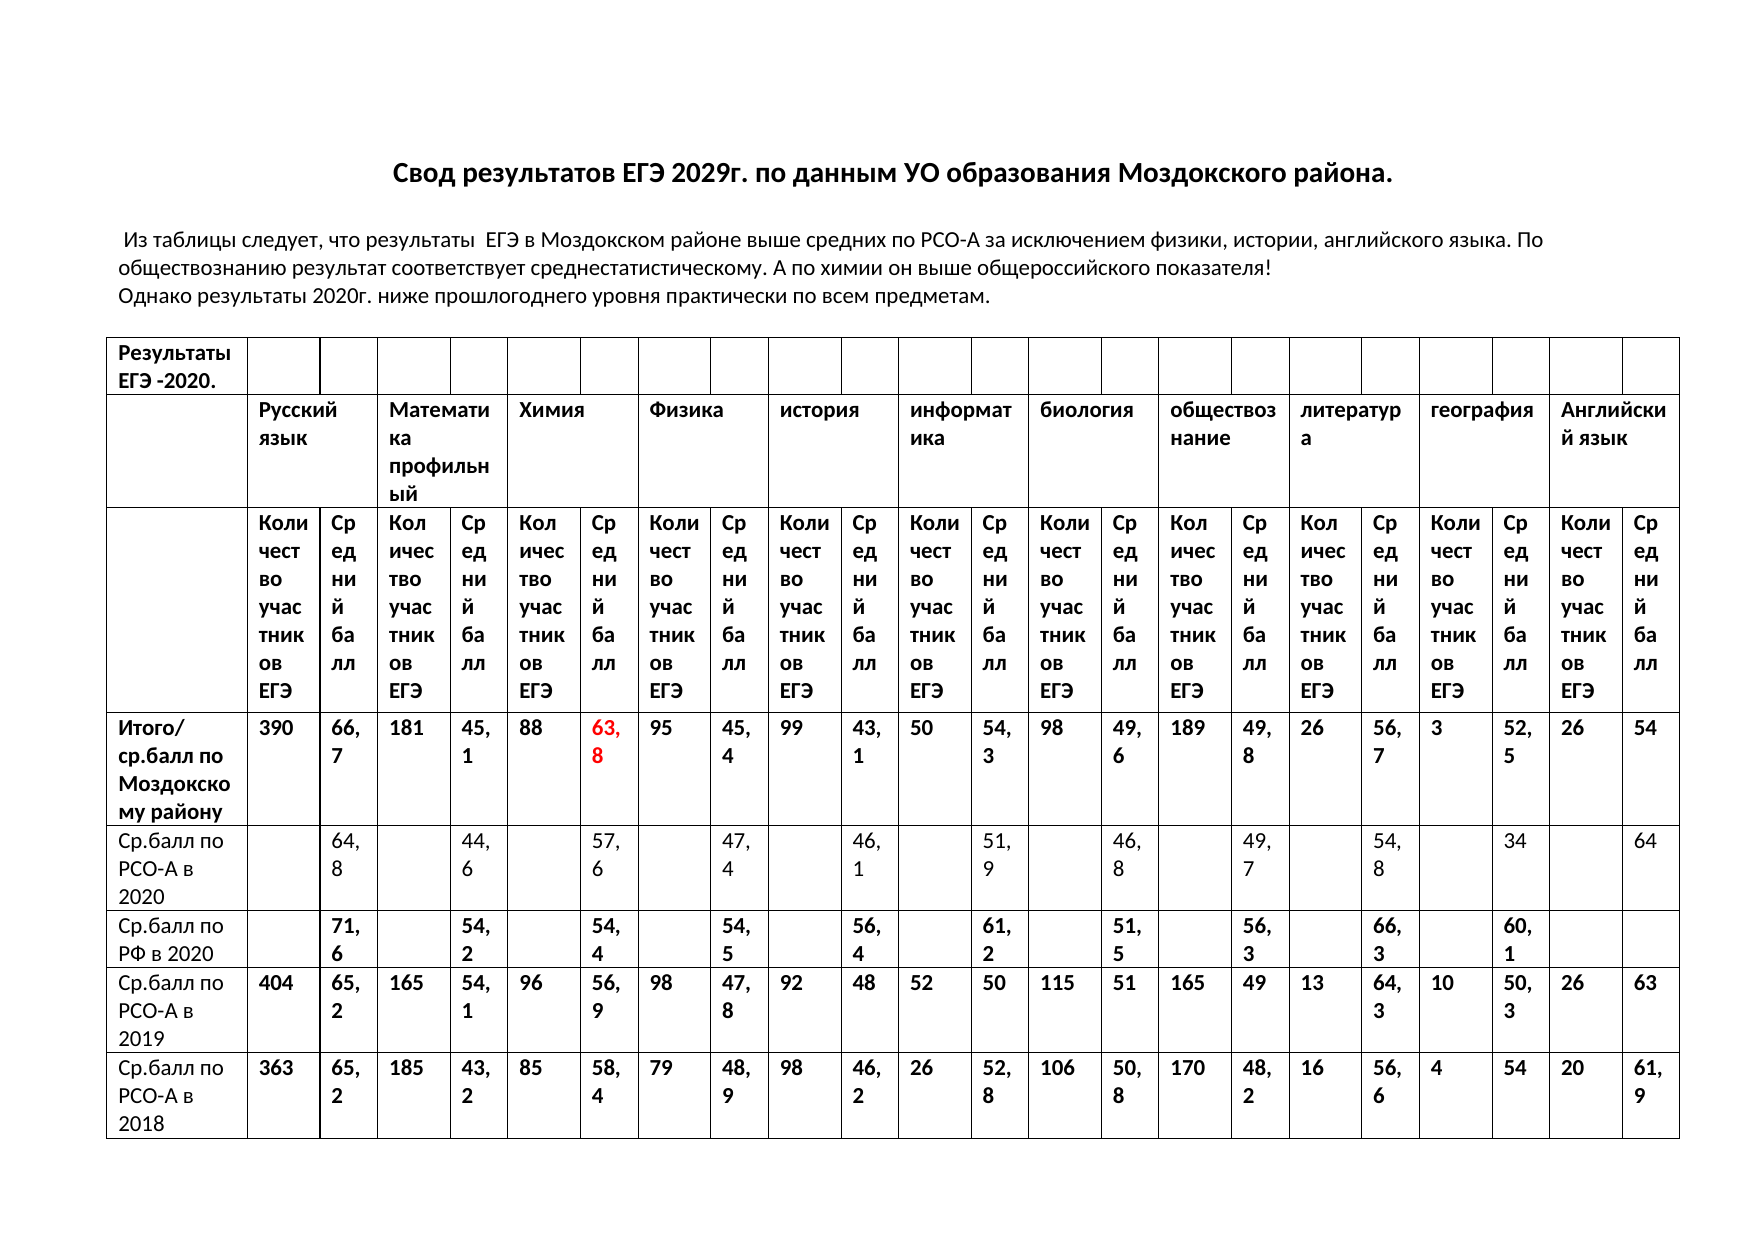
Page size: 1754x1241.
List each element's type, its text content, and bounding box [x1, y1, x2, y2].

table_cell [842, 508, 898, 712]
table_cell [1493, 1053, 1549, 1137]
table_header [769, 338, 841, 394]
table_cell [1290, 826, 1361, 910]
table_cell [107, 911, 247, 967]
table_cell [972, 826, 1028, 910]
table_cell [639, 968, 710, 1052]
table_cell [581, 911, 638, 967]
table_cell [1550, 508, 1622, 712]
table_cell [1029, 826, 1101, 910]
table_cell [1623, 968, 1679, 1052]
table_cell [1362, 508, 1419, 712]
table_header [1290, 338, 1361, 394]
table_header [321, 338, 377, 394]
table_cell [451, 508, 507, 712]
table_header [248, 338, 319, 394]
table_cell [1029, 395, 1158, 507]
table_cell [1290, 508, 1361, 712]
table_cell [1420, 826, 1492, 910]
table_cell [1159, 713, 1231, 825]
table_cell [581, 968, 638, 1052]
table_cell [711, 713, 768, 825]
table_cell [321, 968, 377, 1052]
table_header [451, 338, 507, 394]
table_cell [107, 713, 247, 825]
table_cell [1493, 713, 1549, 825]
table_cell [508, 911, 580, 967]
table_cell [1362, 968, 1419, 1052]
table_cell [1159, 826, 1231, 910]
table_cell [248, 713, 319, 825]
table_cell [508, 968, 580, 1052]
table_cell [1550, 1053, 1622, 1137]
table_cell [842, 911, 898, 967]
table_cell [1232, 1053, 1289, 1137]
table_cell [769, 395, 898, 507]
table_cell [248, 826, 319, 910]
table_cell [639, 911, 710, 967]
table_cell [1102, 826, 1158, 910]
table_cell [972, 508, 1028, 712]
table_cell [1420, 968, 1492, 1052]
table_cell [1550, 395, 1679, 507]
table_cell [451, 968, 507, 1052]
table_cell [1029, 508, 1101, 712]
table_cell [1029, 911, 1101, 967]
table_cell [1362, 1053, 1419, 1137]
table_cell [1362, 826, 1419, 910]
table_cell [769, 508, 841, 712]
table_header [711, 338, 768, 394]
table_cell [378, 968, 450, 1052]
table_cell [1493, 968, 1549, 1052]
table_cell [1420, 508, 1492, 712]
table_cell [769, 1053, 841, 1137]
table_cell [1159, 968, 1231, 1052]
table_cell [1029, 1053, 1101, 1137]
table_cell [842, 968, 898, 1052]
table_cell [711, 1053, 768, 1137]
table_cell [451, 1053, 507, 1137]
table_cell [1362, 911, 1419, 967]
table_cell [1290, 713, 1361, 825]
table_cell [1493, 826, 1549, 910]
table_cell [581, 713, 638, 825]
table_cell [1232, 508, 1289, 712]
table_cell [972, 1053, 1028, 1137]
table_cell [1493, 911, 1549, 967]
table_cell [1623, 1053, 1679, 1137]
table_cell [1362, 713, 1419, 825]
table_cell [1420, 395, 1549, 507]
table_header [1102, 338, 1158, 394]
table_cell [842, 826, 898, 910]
text Из таблицы следует, что результаты ЕГЭ в Моздокском районе выше средних по РСО-А за исключением физики, истории, английского языка. По обществознанию результат соответствует среднестатистическому. А по химии он выше общероссийского показателя! [118, 225, 1668, 281]
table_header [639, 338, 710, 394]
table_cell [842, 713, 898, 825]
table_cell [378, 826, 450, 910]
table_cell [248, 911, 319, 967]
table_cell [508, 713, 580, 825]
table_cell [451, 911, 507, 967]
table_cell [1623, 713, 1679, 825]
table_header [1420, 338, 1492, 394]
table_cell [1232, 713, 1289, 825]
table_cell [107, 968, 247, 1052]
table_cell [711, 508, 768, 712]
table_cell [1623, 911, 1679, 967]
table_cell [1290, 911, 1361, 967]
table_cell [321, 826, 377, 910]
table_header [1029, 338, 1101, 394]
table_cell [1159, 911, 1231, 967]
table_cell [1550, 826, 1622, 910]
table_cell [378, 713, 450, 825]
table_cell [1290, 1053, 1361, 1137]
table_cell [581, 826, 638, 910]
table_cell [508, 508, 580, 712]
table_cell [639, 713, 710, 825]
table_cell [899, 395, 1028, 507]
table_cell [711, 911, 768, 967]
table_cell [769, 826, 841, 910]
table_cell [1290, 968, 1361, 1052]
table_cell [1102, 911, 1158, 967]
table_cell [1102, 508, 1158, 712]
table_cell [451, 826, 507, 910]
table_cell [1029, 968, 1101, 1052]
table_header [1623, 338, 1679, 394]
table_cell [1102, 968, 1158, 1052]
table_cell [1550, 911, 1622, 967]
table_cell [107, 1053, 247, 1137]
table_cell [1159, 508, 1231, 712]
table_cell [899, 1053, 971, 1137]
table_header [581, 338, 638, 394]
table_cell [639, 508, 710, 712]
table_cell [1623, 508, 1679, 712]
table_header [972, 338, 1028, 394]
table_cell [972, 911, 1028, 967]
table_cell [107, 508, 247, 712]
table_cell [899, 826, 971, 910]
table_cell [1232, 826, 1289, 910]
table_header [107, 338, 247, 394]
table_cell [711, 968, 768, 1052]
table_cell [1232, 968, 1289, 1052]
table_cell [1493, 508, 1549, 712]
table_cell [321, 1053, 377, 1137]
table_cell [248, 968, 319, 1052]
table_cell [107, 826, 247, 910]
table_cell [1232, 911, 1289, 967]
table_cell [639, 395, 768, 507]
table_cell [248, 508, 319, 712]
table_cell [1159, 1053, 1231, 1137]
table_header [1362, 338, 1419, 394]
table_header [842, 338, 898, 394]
text Свод результатов ЕГЭ 2029г. по данным УО образования Моздокского района. [118, 154, 1668, 189]
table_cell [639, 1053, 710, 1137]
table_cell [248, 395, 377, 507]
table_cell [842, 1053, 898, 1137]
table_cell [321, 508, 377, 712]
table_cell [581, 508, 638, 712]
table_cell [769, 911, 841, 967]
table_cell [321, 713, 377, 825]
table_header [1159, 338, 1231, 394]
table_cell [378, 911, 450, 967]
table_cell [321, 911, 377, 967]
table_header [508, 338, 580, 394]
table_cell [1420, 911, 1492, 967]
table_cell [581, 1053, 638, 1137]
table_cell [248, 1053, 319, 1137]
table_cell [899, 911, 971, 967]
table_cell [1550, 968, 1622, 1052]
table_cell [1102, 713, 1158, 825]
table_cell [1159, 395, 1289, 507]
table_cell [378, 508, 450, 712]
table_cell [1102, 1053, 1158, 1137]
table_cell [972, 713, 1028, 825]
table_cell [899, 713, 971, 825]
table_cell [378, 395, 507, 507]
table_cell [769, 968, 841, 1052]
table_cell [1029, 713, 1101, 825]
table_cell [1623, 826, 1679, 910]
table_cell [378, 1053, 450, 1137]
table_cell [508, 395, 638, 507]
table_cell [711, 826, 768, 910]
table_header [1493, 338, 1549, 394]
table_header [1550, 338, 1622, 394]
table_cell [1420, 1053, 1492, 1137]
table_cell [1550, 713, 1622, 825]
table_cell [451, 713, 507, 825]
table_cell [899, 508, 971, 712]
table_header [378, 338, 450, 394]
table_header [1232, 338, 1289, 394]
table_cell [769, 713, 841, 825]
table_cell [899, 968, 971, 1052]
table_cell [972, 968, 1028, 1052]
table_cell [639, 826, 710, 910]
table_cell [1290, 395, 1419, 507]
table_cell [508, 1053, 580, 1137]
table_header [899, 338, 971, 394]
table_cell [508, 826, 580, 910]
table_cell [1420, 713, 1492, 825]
text Однако результаты 2020г. ниже прошлогоднего уровня практически по всем предметам. [118, 281, 1668, 309]
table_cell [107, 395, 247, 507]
